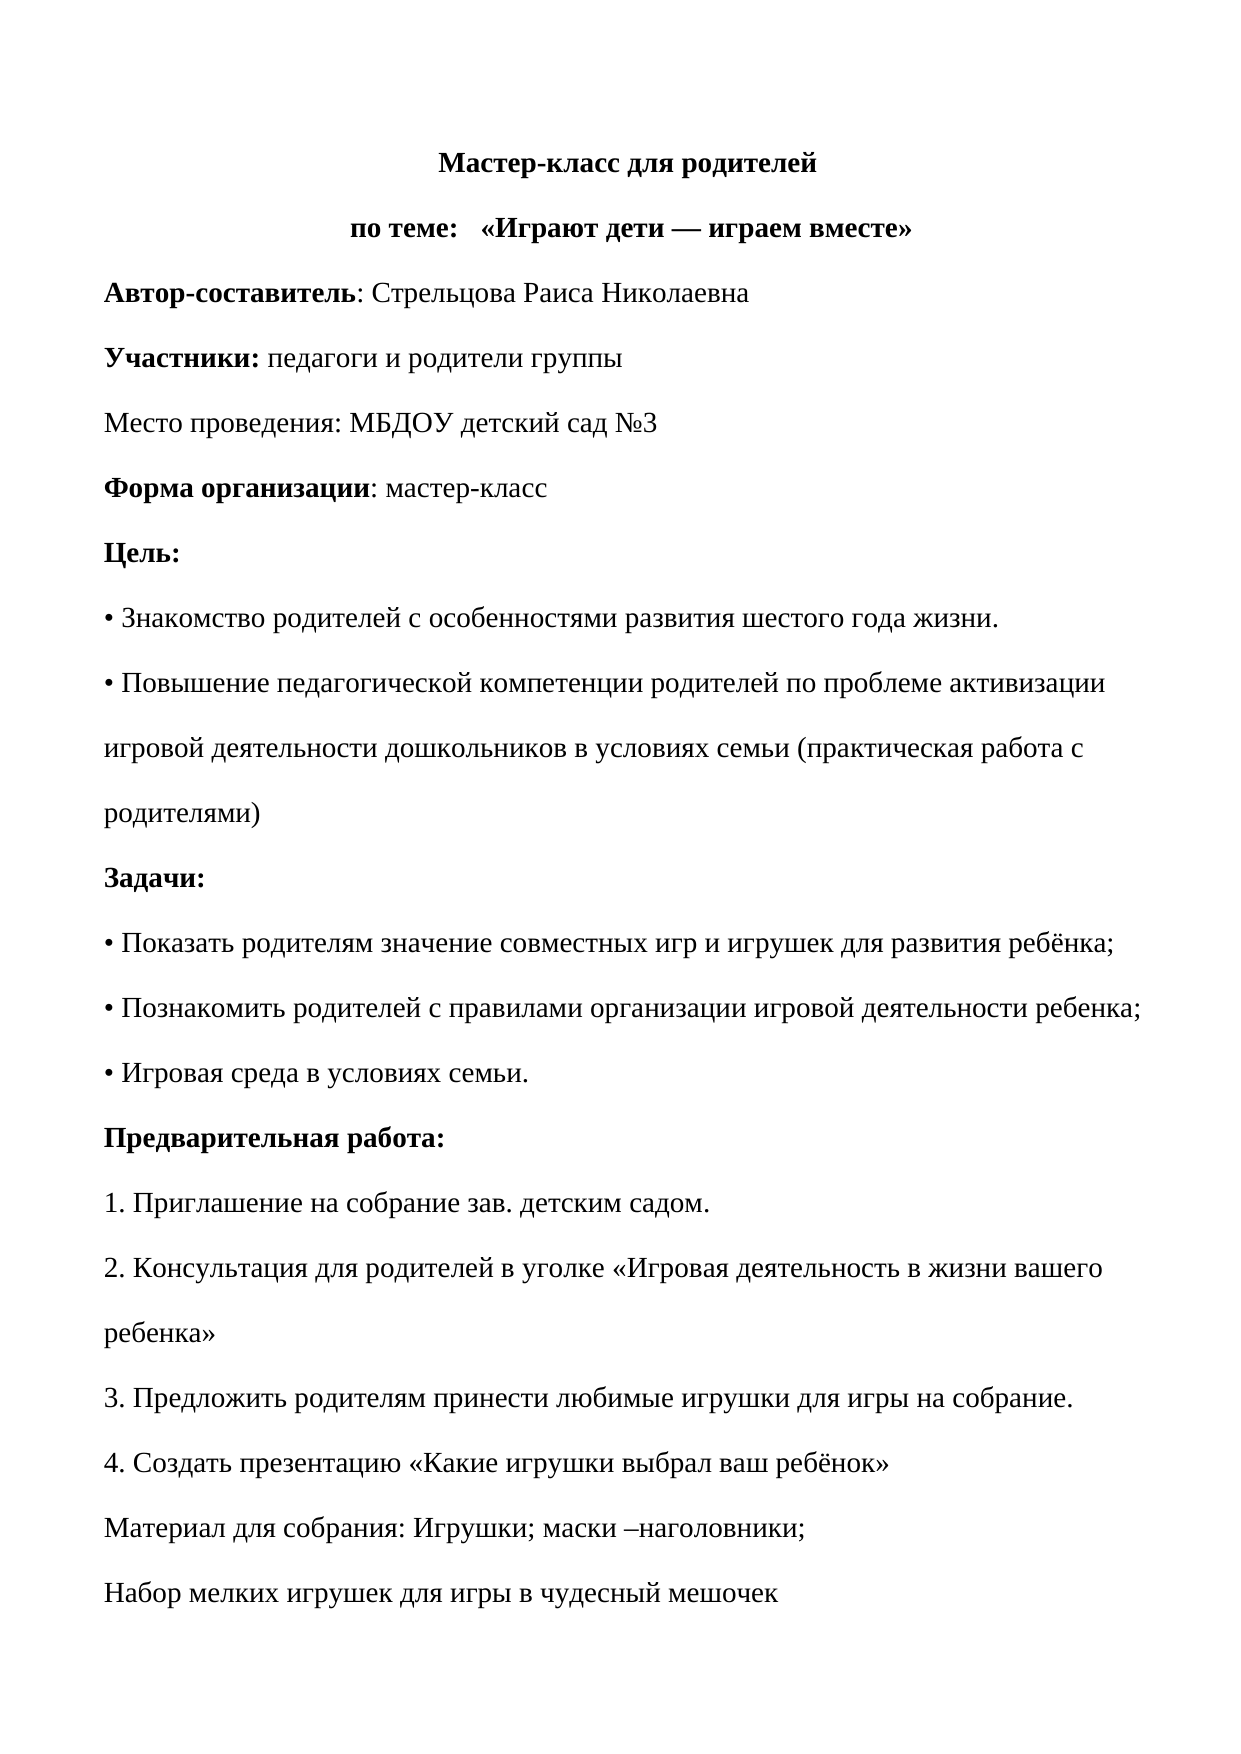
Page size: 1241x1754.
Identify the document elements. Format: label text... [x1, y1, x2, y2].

text Место проведения: МБДОУ детский сад №3 [103, 389, 1152, 454]
text Мастер-класс для родителей [103, 129, 1152, 194]
text Набор мелких игрушек для игры в чудесный мешочек [103, 1559, 1152, 1624]
text по теме: «Играют дети — играем вместе» [103, 194, 1152, 259]
text 4. Создать презентацию «Какие игрушки выбрал ваш ребёнок» [103, 1429, 1152, 1494]
text • Повышение педагогической компетенции родителей по проблеме активизации игровой деятельности дошкольников в условиях семьи (практическая работа с родителями) [103, 649, 1152, 844]
text Задачи: [103, 844, 1152, 909]
text Предварительная работа: [103, 1104, 1152, 1169]
text 3. Предложить родителям принести любимые игрушки для игры на собрание. [103, 1364, 1152, 1429]
text • Показать родителям значение совместных игр и игрушек для развития ребёнка; [103, 909, 1152, 974]
text Форма организации: мастер-класс [103, 454, 1152, 519]
text • Игровая среда в условиях семьи. [103, 1039, 1152, 1104]
text Материал для собрания: Игрушки; маски –наголовники; [103, 1494, 1152, 1559]
text Цель: [103, 519, 1152, 584]
text 1. Приглашение на собрание зав. детским садом. [103, 1169, 1152, 1234]
text Автор-составитель: Стрельцова Раиса Николаевна [103, 259, 1152, 324]
text • Знакомство родителей с особенностями развития шестого года жизни. [103, 584, 1152, 649]
text 2. Консультация для родителей в уголке «Игровая деятельность в жизни вашего ребенка» [103, 1234, 1152, 1364]
text • Познакомить родителей с правилами организации игровой деятельности ребенка; [103, 974, 1152, 1039]
text Участники: педагоги и родители группы [103, 324, 1152, 389]
